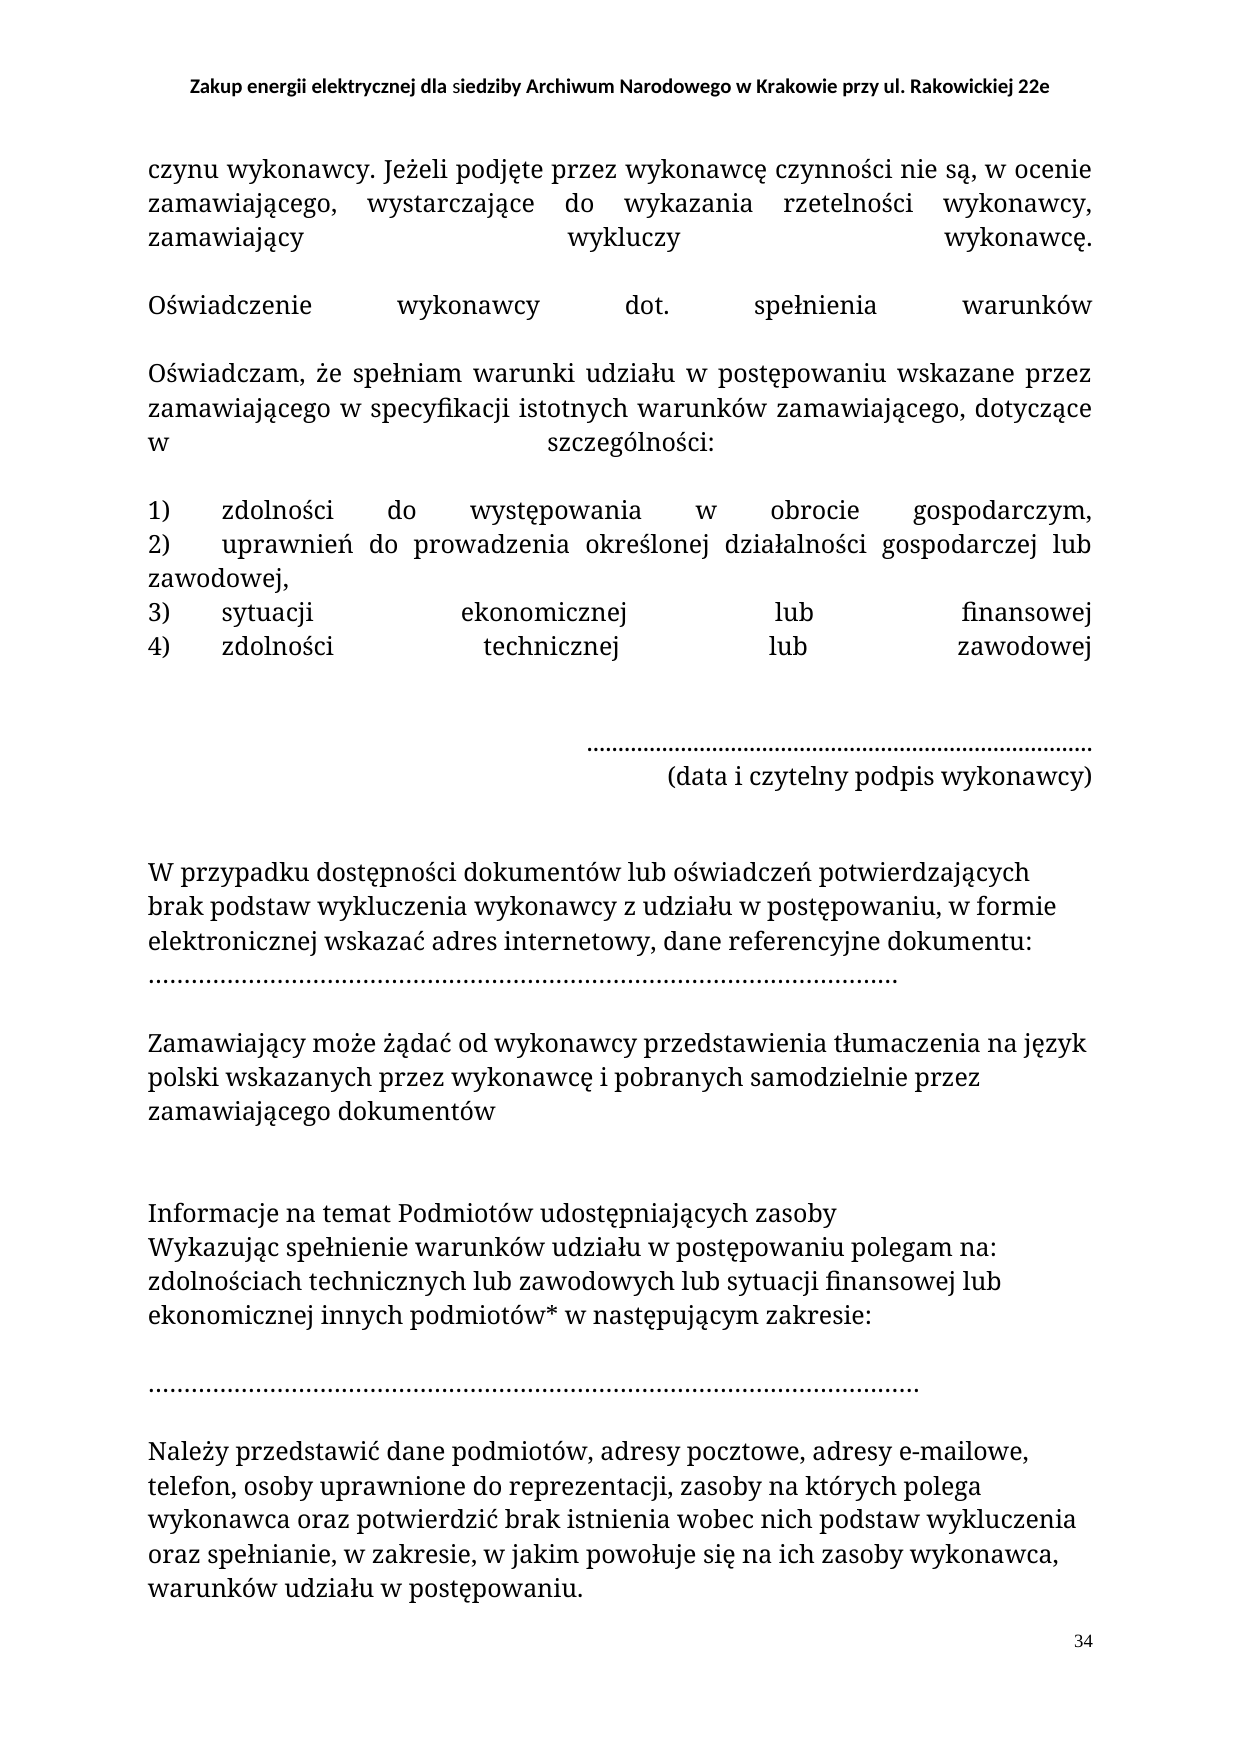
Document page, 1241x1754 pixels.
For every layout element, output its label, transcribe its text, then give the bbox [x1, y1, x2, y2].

text ................................................................................. (data i czytelny podpis wykonawcy) [148, 691, 1093, 855]
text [148, 855, 1093, 1604]
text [148, 152, 1093, 691]
